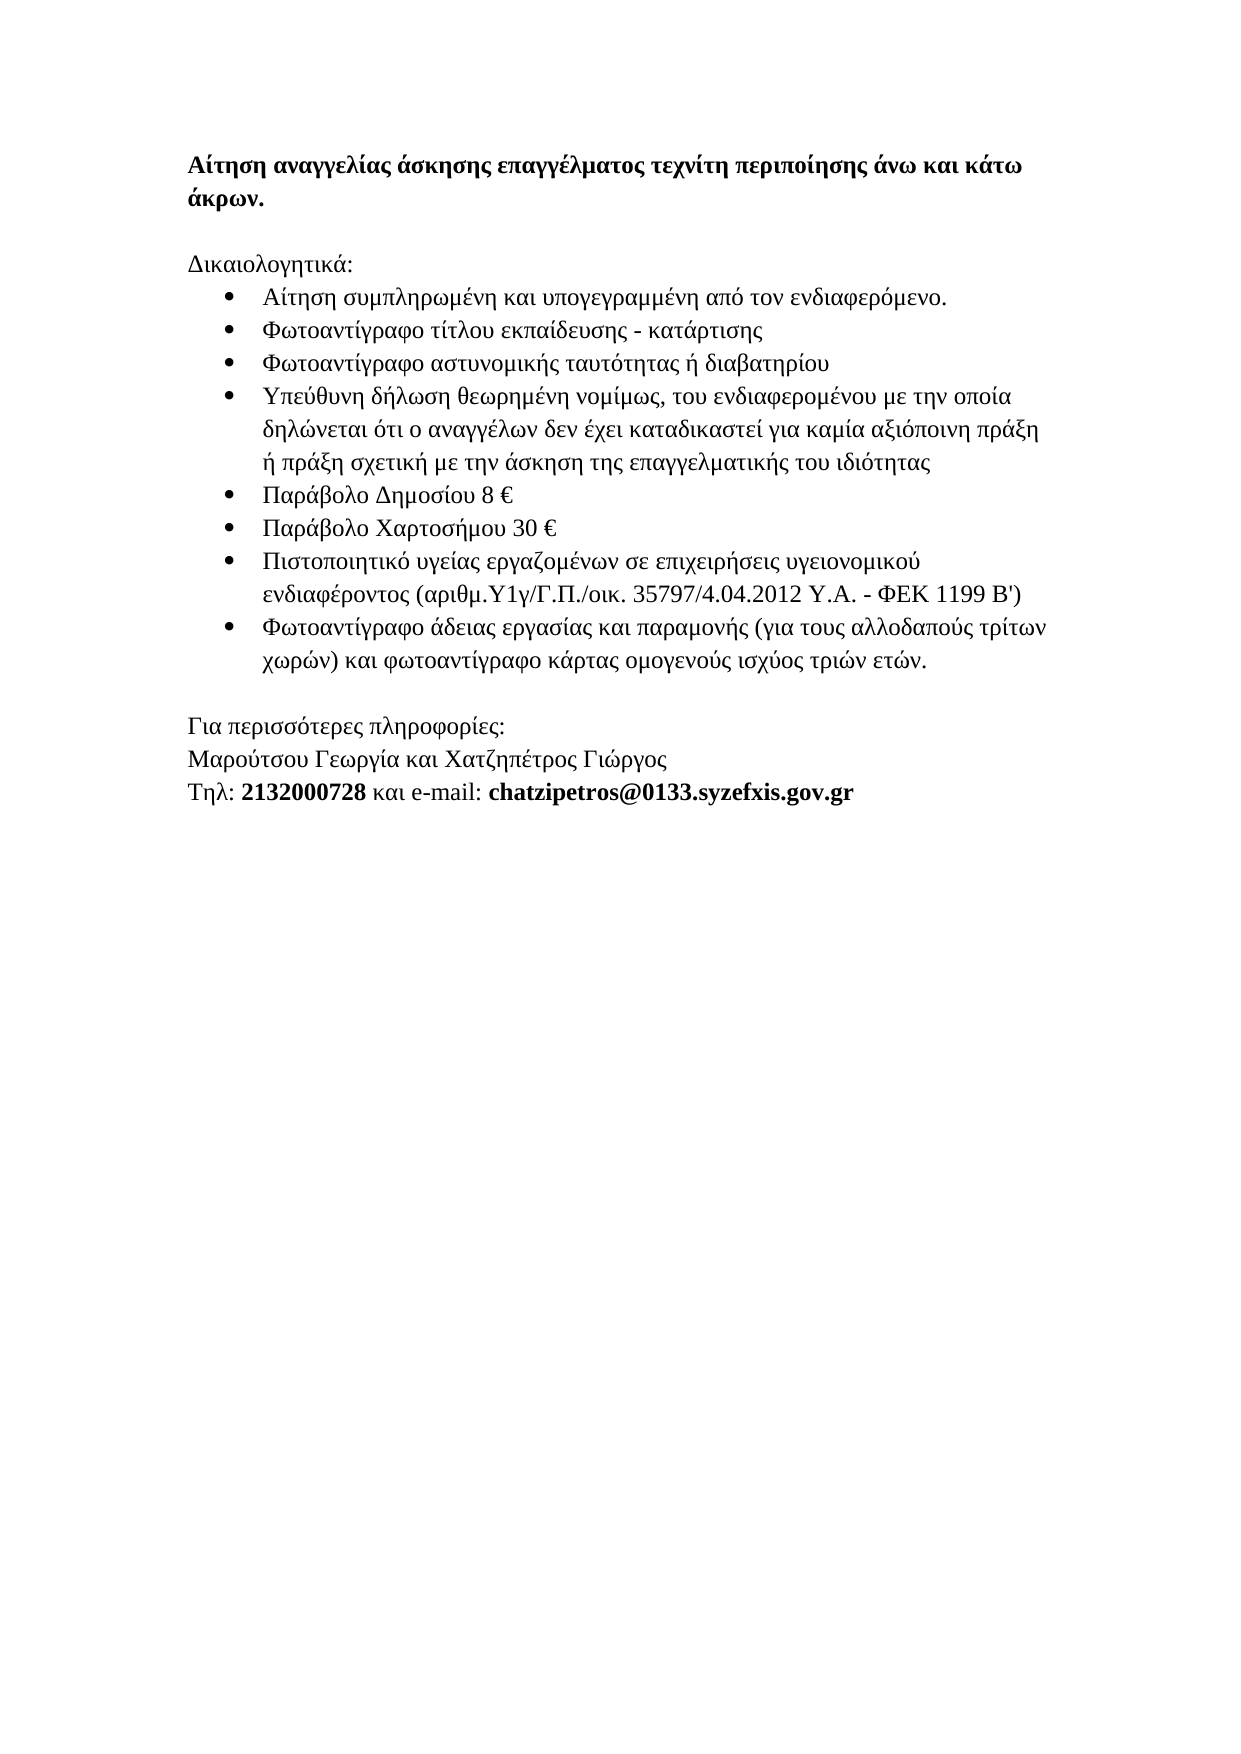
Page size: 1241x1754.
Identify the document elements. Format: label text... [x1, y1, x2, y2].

text Τηλ: 2132000728 και e-mail: chatzipetros@0133.syzefxis.gov.gr [187, 777, 1053, 806]
list Παράβολο Δημοσίου 8 € [225, 480, 1053, 509]
text Αίτηση αναγγελίας άσκησης επαγγέλματος τεχνίτη περιποίησης άνω και κάτω άκρων. [187, 150, 1053, 212]
list Αίτηση συμπληρωμένη και υπογεγραμμένη από τον ενδιαφερόμενο. [225, 282, 1053, 311]
list Φωτοαντίγραφο τίτλου εκπαίδευσης - κατάρτισης [225, 315, 1053, 344]
text Για περισσότερες πληροφορίες: [187, 711, 1053, 740]
list Υπεύθυνη δήλωση θεωρημένη νομίμως, του ενδιαφερομένου με την οποία δηλώνεται ότι ο αναγγέλων δεν έχει καταδικαστεί για καμία αξιόποινη πράξη ή πράξη σχετική με την άσκηση της επαγγελματικής του ιδιότητας [225, 381, 1053, 476]
text Μαρούτσου Γεωργία και Χατζηπέτρος Γιώργος [187, 744, 1053, 773]
list Φωτοαντίγραφο αστυνομικής ταυτότητας ή διαβατηρίου [225, 348, 1053, 377]
list Φωτοαντίγραφο άδειας εργασίας και παραμονής (για τους αλλοδαπούς τρίτων χωρών) και φωτοαντίγραφο κάρτας ομογενούς ισχύος τριών ετών. [225, 612, 1053, 674]
list Παράβολο Χαρτοσήμου 30 € [225, 513, 1053, 542]
list Πιστοποιητικό υγείας εργαζομένων σε επιχειρήσεις υγειονομικού ενδιαφέροντος (αριθμ.Υ1γ/Γ.Π./οικ. 35797/4.04.2012 Υ.Α. - ΦΕΚ 1199 Β') [225, 546, 1053, 608]
text Δικαιολογητικά: [187, 249, 1053, 278]
